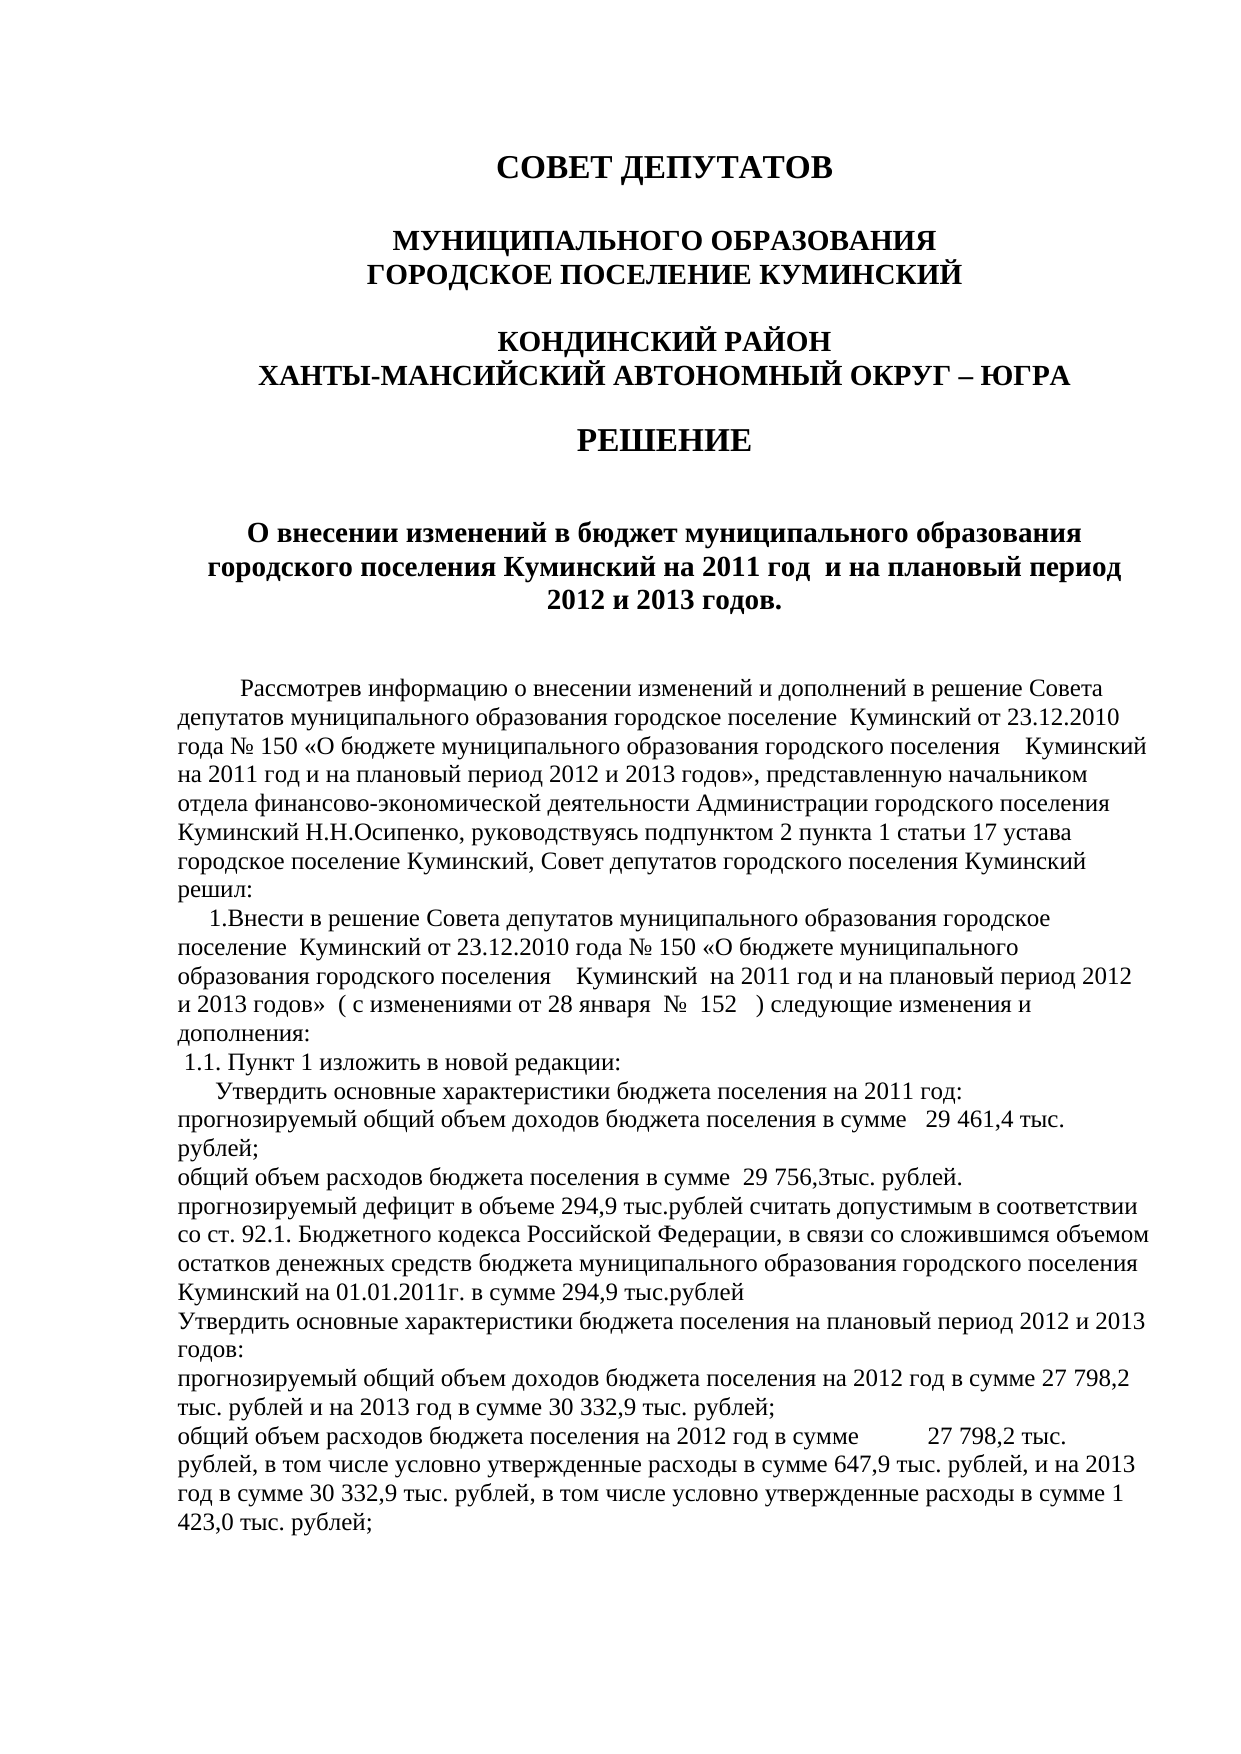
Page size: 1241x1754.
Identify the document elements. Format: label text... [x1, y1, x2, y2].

text Утвердить основные характеристики бюджета поселения на 2011 год: [177, 1076, 1152, 1104]
text О внесении изменений в бюджет муниципального образования городского поселения Куминский на 2011 год и на плановый период 2012 и 2013 годов. [177, 515, 1152, 616]
text Рассмотрев информацию о внесении изменений и дополнений в решение Совета депутатов муниципального образования городское поселение Куминский от 23.12.2010 года № 150 «О бюджете муниципального образования городского поселения Куминский на 2011 год и на плановый период 2012 и 2013 годов», представленную начальником отдела финансово-экономической деятельности Администрации городского поселения Куминский Н.Н.Осипенко, руководствуясь подпунктом 2 пункта 1 статьи 17 устава городское поселение Куминский, Совет депутатов городского поселения Куминский решил: [177, 673, 1152, 903]
text 1.1. Пункт 1 изложить в новой редакции: [177, 1047, 1152, 1076]
text 1.Внести в решение Совета депутатов муниципального образования городское поселение Куминский от 23.12.2010 года № 150 «О бюджете муниципального образования городского поселения Куминский на 2011 год и на плановый период 2012 и 2013 годов» ( с изменениями от 28 января № 152 ) следующие изменения и дополнения: [177, 903, 1152, 1047]
text прогнозируемый общий объем доходов бюджета поселения на 2012 год в сумме 27 798,2 тыс. рублей и на 2013 год в сумме 30 332,9 тыс. рублей; [177, 1363, 1152, 1421]
text прогнозируемый общий объем доходов бюджета поселения в сумме 29 461,4 тыс. рублей; [177, 1104, 1152, 1162]
text Утвердить основные характеристики бюджета поселения на плановый период 2012 и 2013 годов: [177, 1306, 1152, 1363]
text СОВЕТ ДЕПУТАТОВ [177, 147, 1152, 185]
text прогнозируемый дефицит в объеме 294,9 тыс.рублей считать допустимым в соответствии со ст. 92.1. Бюджетного кодекса Российской Федерации, в связи со сложившимся объемом остатков денежных средств бюджета муниципального образования городского поселения Куминский на 01.01.2011г. в сумме 294,9 тыс.рублей [177, 1191, 1152, 1306]
text МУНИЦИПАЛЬНОГО ОБРАЗОВАНИЯ [177, 223, 1152, 257]
text общий объем расходов бюджета поселения на 2012 год в сумме 27 798,2 тыс. рублей, в том числе условно утвержденные расходы в сумме 647,9 тыс. рублей, и на 2013 год в сумме 30 332,9 тыс. рублей, в том числе условно утвержденные расходы в сумме 1 423,0 тыс. рублей; [177, 1421, 1152, 1536]
text КОНДИНСКИЙ РАЙОН [177, 324, 1152, 358]
text ГОРОДСКОЕ ПОСЕЛЕНИЕ КУМИНСКИЙ [177, 257, 1152, 291]
text общий объем расходов бюджета поселения в сумме 29 756,3тыс. рублей. [177, 1162, 1152, 1191]
text РЕШЕНИЕ [177, 420, 1152, 458]
text ХАНТЫ-МАНСИЙСКИЙ АВТОНОМНЫЙ ОКРУГ – ЮГРА [177, 358, 1152, 391]
